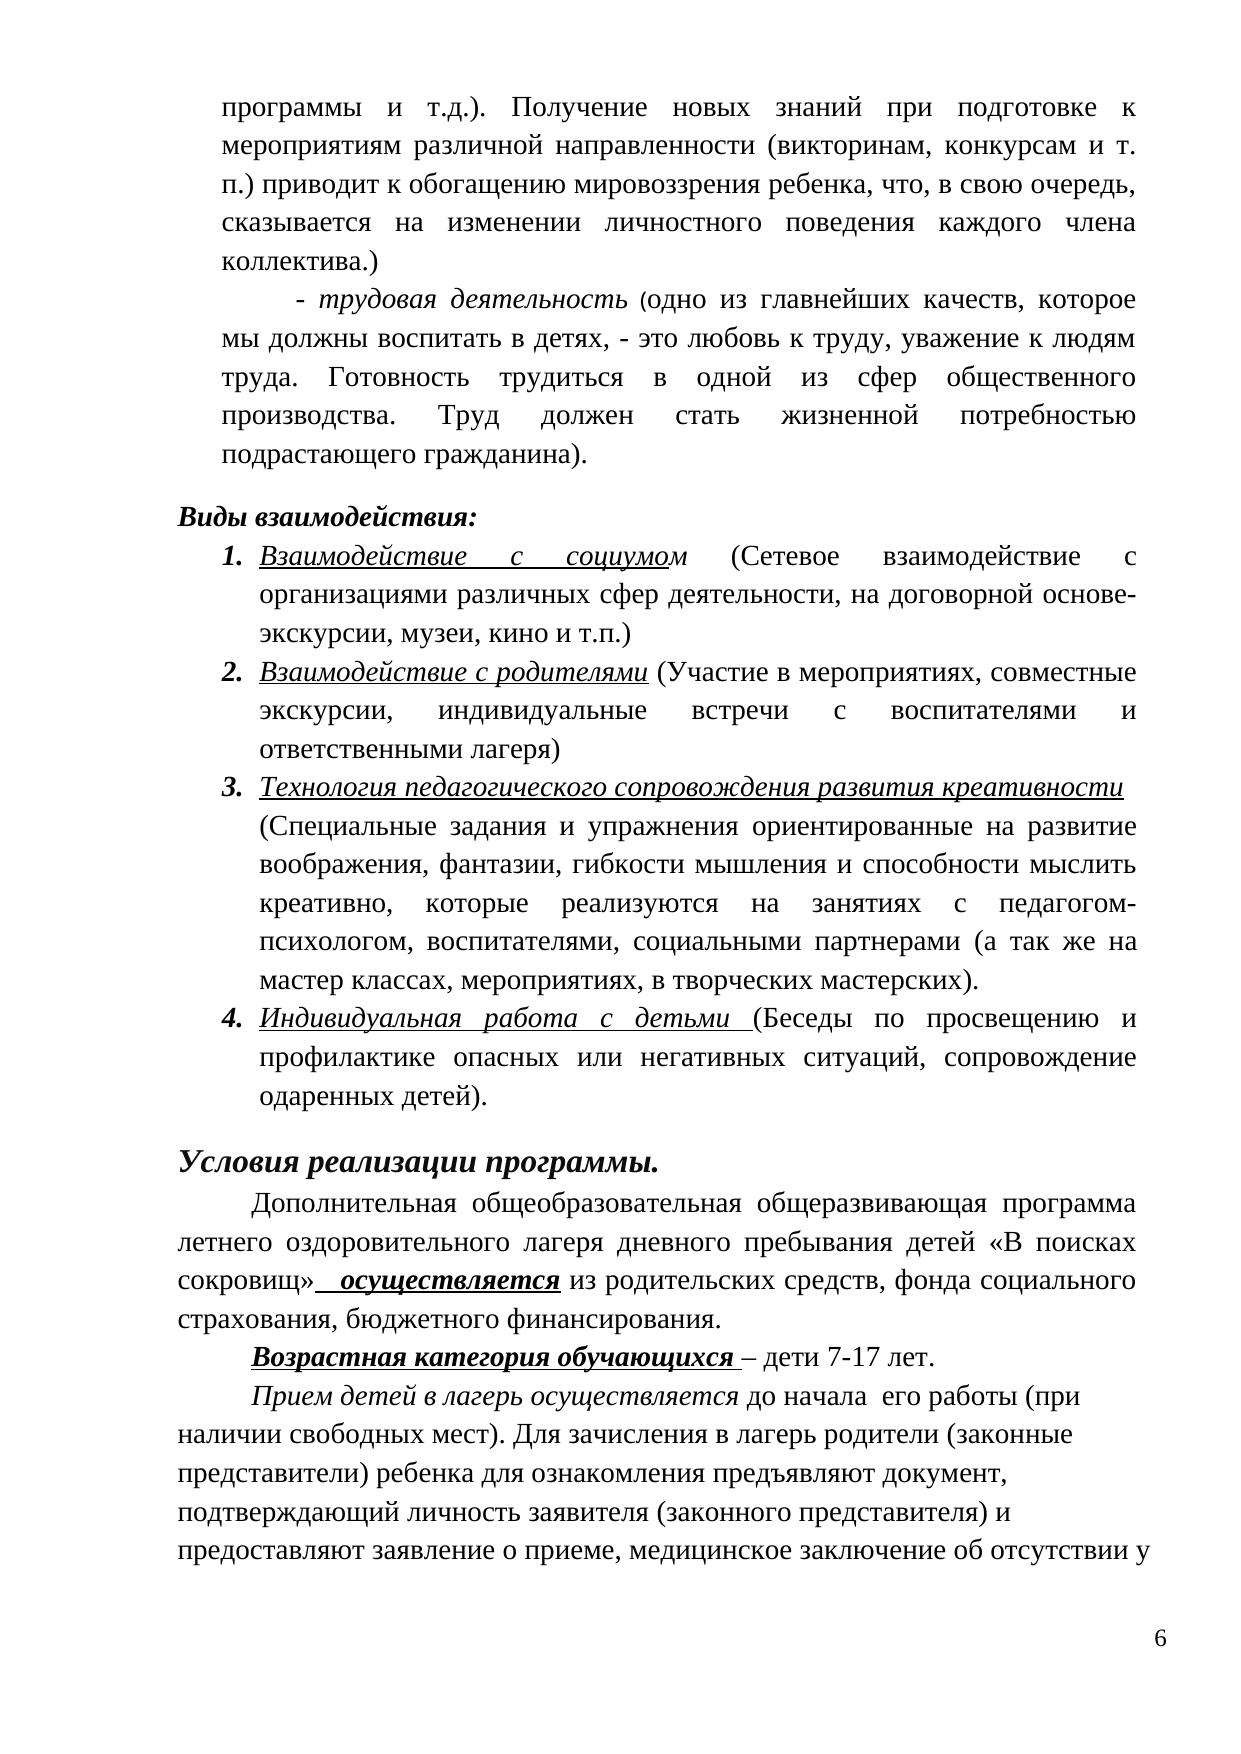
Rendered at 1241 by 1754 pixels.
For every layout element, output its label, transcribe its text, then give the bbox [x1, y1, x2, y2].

text (Специальные задания и упражнения ориентированные на развитие воображения, фантазии, гибкости мышления и способности мыслить креативно, которые реализуются на занятиях с педагогом- психологом, воспитателями, социальными партнерами (а так же на мастер классах, мероприятиях, в творческих мастерских). [259, 808, 1137, 996]
list Технология педагогического сопровождения развития креативности [222, 769, 1137, 803]
list Индивидуальная работа с детьми (Беседы по просвещению и профилактике опасных или негативных ситуаций, сопровождение одаренных детей). [222, 1001, 1137, 1111]
text Возрастная категория обучающихся – дети 7-17 лет. [177, 1339, 1167, 1373]
list Взаимодействие с социумом (Сетевое взаимодействие с организациями различных сфер деятельности, на договорной основе- экскурсии, музеи, кино и т.п.) [222, 538, 1137, 649]
text Виды взаимодействия: [177, 499, 1137, 533]
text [221, 89, 1137, 276]
text Условия реализации программы. [177, 1141, 1137, 1179]
list Взаимодействие с родителями (Участие в мероприятиях, совместные экскурсии, индивидуальные встречи с воспитателями и ответственными лагеря) [222, 654, 1137, 764]
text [177, 1378, 1167, 1566]
text Дополнительная общеобразовательная общеразвивающая программа летнего оздоровительного лагеря дневного пребывания детей «В поисках сокровищ» осуществляется из родительских средств, фонда социального страхования, бюджетного финансирования. [177, 1185, 1137, 1334]
text - трудовая деятельность (одно из главнейших качеств, которое мы должны воспитать в детях, - это любовь к труду, уважение к людям труда. Готовность трудиться в одной из сфер общественного производства. Труд должен стать жизненной потребностью подрастающего гражданина). [221, 281, 1137, 469]
